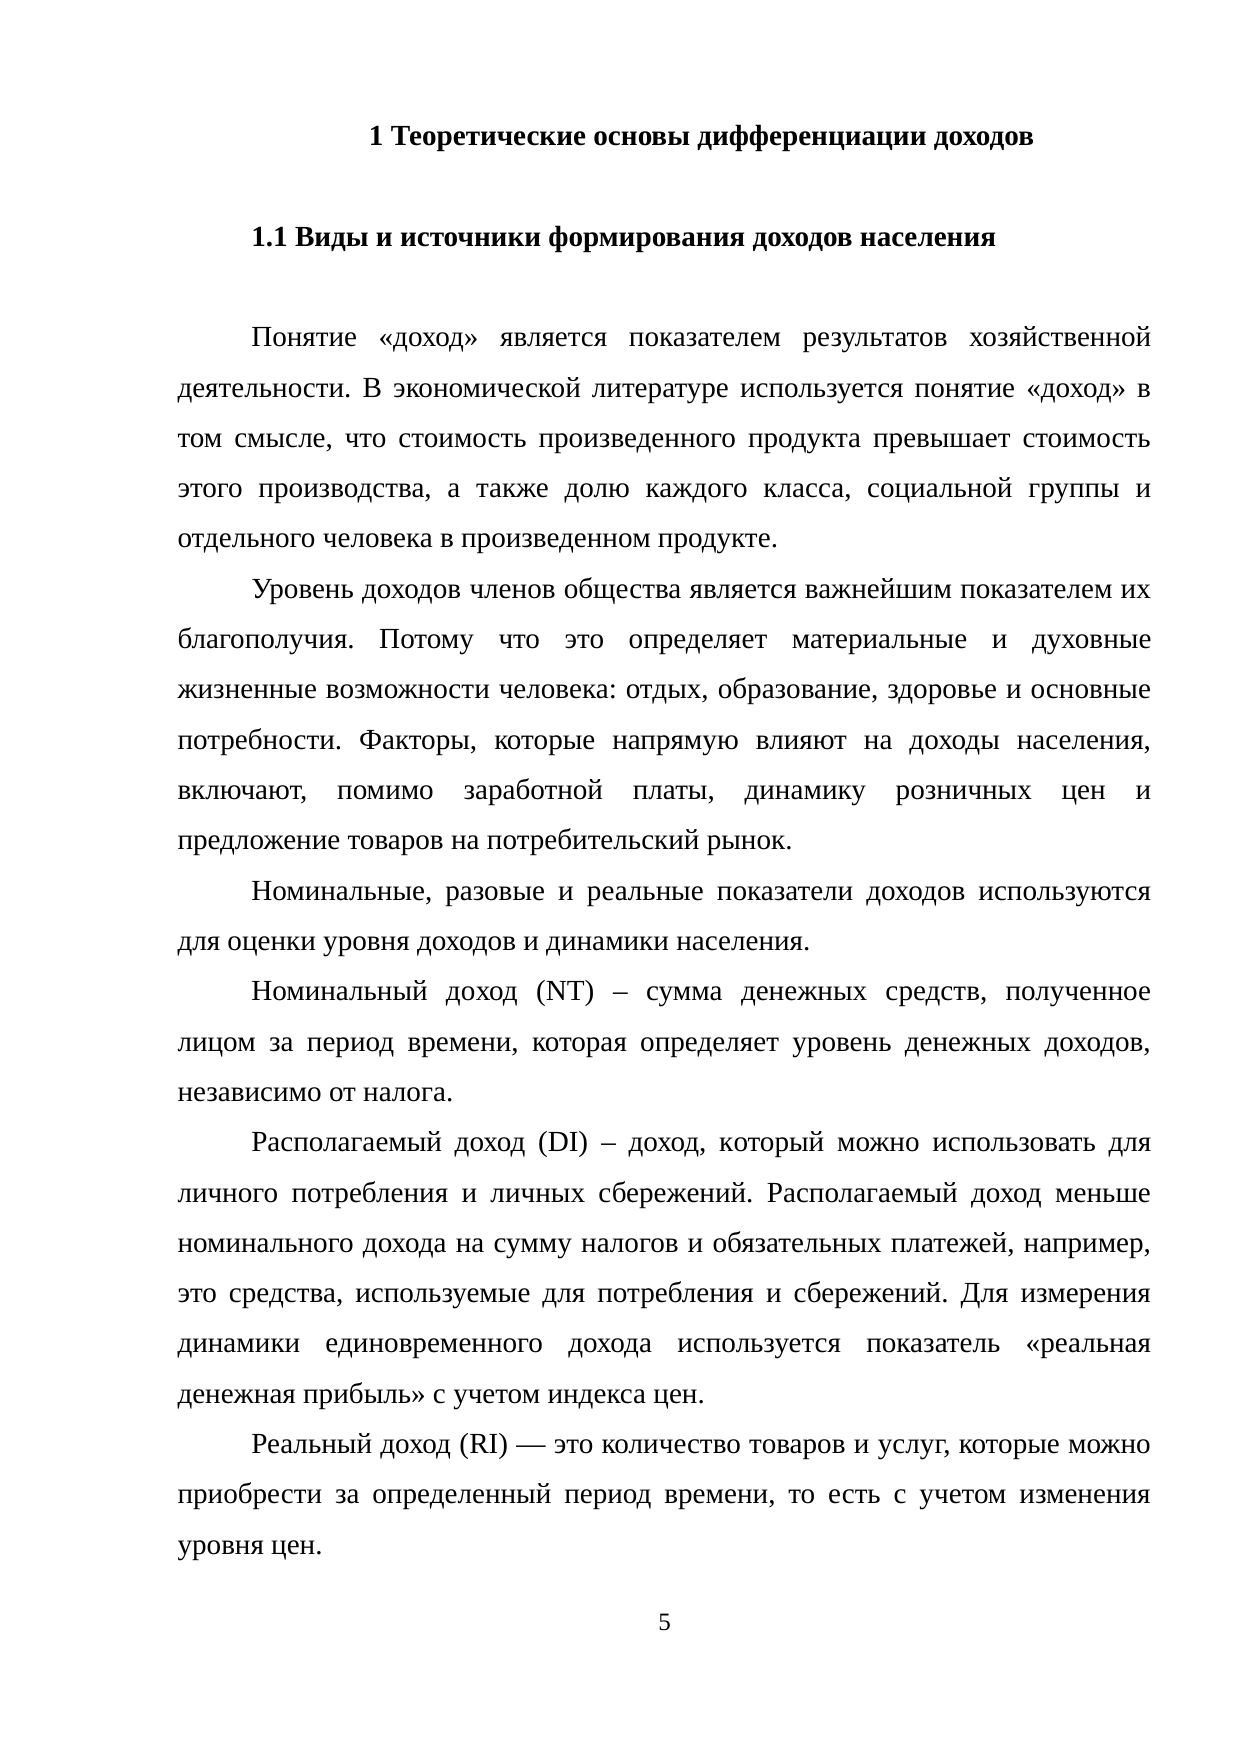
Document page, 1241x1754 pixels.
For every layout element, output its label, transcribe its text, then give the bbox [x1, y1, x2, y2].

text Реальный доход (RI) — это количество товаров и услуг, которые можно приобрести за определенный период времени, то есть с учетом изменения уровня цен. [177, 1426, 1152, 1560]
text Номинальный доход (NT) – сумма денежных средств, полученное лицом за период времени, которая определяет уровень денежных доходов, независимо от налога. [177, 973, 1152, 1108]
text 1 Теоретические основы дифференциации доходов [177, 118, 1152, 152]
text Номинальные, разовые и реальные показатели доходов используются для оценки уровня доходов и динамики населения. [177, 873, 1152, 957]
text Уровень доходов членов общества является важнейшим показателем их благополучия. Потому что это определяет материальные и духовные жизненные возможности человека: отдых, образование, здоровье и основные потребности. Факторы, которые напрямую влияют на доходы населения, включают, помимо заработной платы, динамику розничных цен и предложение товаров на потребительский рынок. [177, 571, 1152, 856]
text Понятие «доход» является показателем результатов хозяйственной деятельности. В экономической литературе используется понятие «доход» в том смысле, что стоимость произведенного продукта превышает стоимость этого производства, а также долю каждого класса, социальной группы и отдельного человека в произведенном продукте. [177, 319, 1152, 554]
text Располагаемый доход (DI) – доход, который можно использовать для личного потребления и личных сбережений. Располагаемый доход меньше номинального дохода на сумму налогов и обязательных платежей, например, это средства, используемые для потребления и сбережений. Для измерения динамики единовременного дохода используется показатель «реальная денежная прибыль» с учетом индекса цен. [177, 1124, 1152, 1409]
text 1.1 Виды и источники формирования доходов населения [177, 219, 1152, 252]
